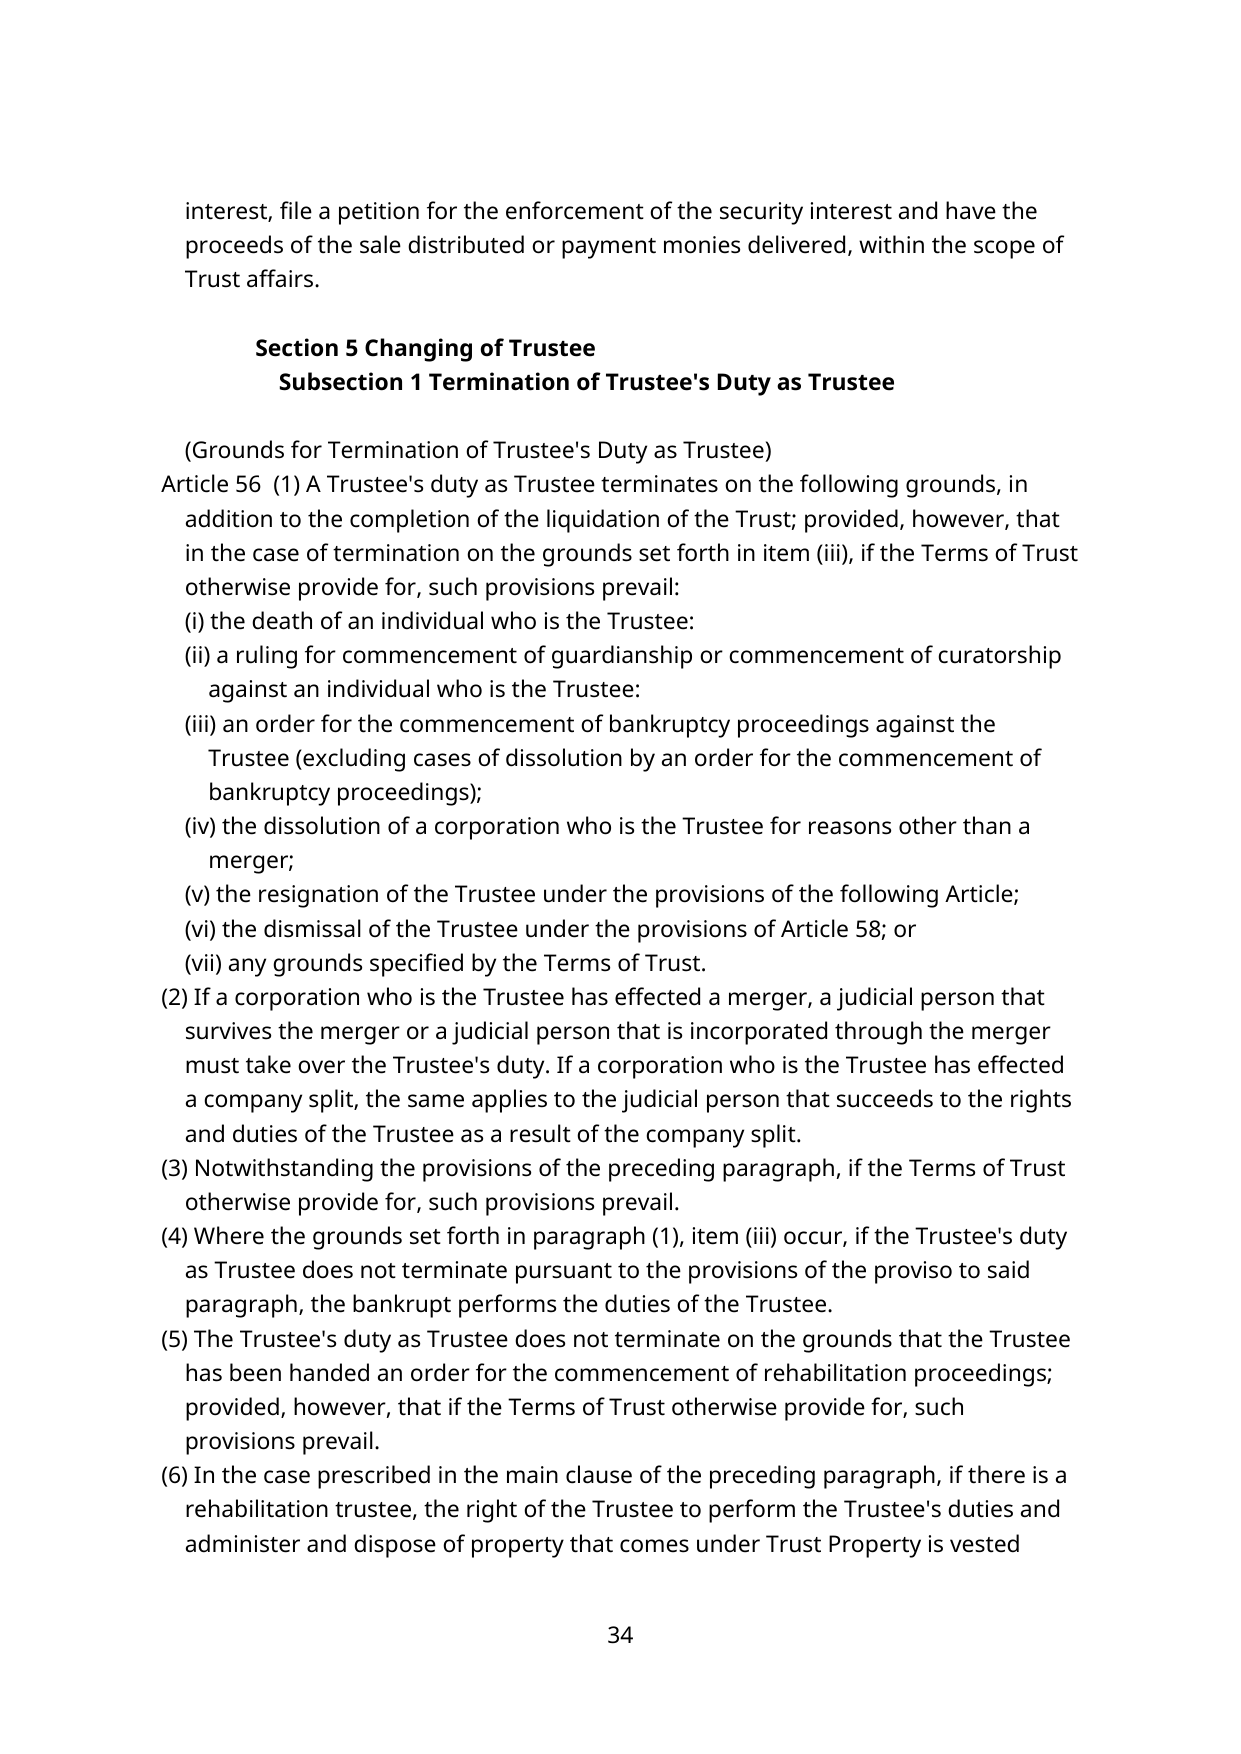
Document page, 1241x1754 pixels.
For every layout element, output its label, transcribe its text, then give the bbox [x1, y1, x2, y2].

text (ii) a ruling for commencement of guardianship or commencement of curatorship against an individual who is the Trustee: [184, 638, 1079, 706]
text (4) Where the grounds set forth in paragraph (1), item (iii) occur, if the Trustee's duty as Trustee does not terminate pursuant to the provisions of the proviso to said paragraph, the bankrupt performs the duties of the Trustee. [161, 1219, 1079, 1321]
text Article 56 (1) A Trustee's duty as Trustee terminates on the following grounds, in addition to the completion of the liquidation of the Trust; provided, however, that in the case of termination on the grounds set forth in item (iii), if the Terms of Trust otherwise provide for, such provisions prevail: [161, 467, 1079, 604]
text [161, 1458, 1079, 1560]
text (5) The Trustee's duty as Trustee does not terminate on the grounds that the Trustee has been handed an order for the commencement of rehabilitation proceedings; provided, however, that if the Terms of Trust otherwise provide for, such provisions prevail. [161, 1321, 1079, 1458]
text (2) If a corporation who is the Trustee has effected a merger, a judicial person that survives the merger or a judicial person that is incorporated through the merger must take over the Trustee's duty. If a corporation who is the Trustee has effected a company split, the same applies to the judicial person that succeeds to the rights and duties of the Trustee as a result of the company split. [161, 979, 1079, 1150]
text (v) the resignation of the Trustee under the provisions of the following Article; [184, 877, 1079, 911]
text (iii) an order for the commencement of bankruptcy proceedings against the Trustee (excluding cases of dissolution by an order for the commencement of bankruptcy proceedings); [184, 706, 1079, 809]
text (3) Notwithstanding the provisions of the preceding paragraph, if the Terms of Trust otherwise provide for, such provisions prevail. [161, 1150, 1079, 1219]
text Section 5 Changing of Trustee [253, 330, 1079, 364]
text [161, 194, 1079, 296]
text (vii) any grounds specified by the Terms of Trust. [184, 945, 1079, 979]
text (Grounds for Termination of Trustee's Duty as Trustee) [184, 433, 1079, 467]
text (iv) the dissolution of a corporation who is the Trustee for reasons other than a merger; [184, 809, 1079, 877]
text (i) the death of an individual who is the Trustee: [184, 604, 1079, 638]
text Subsection 1 Termination of Trustee's Duty as Trustee [276, 364, 1079, 399]
text (vi) the dismissal of the Trustee under the provisions of Article 58; or [184, 911, 1079, 945]
